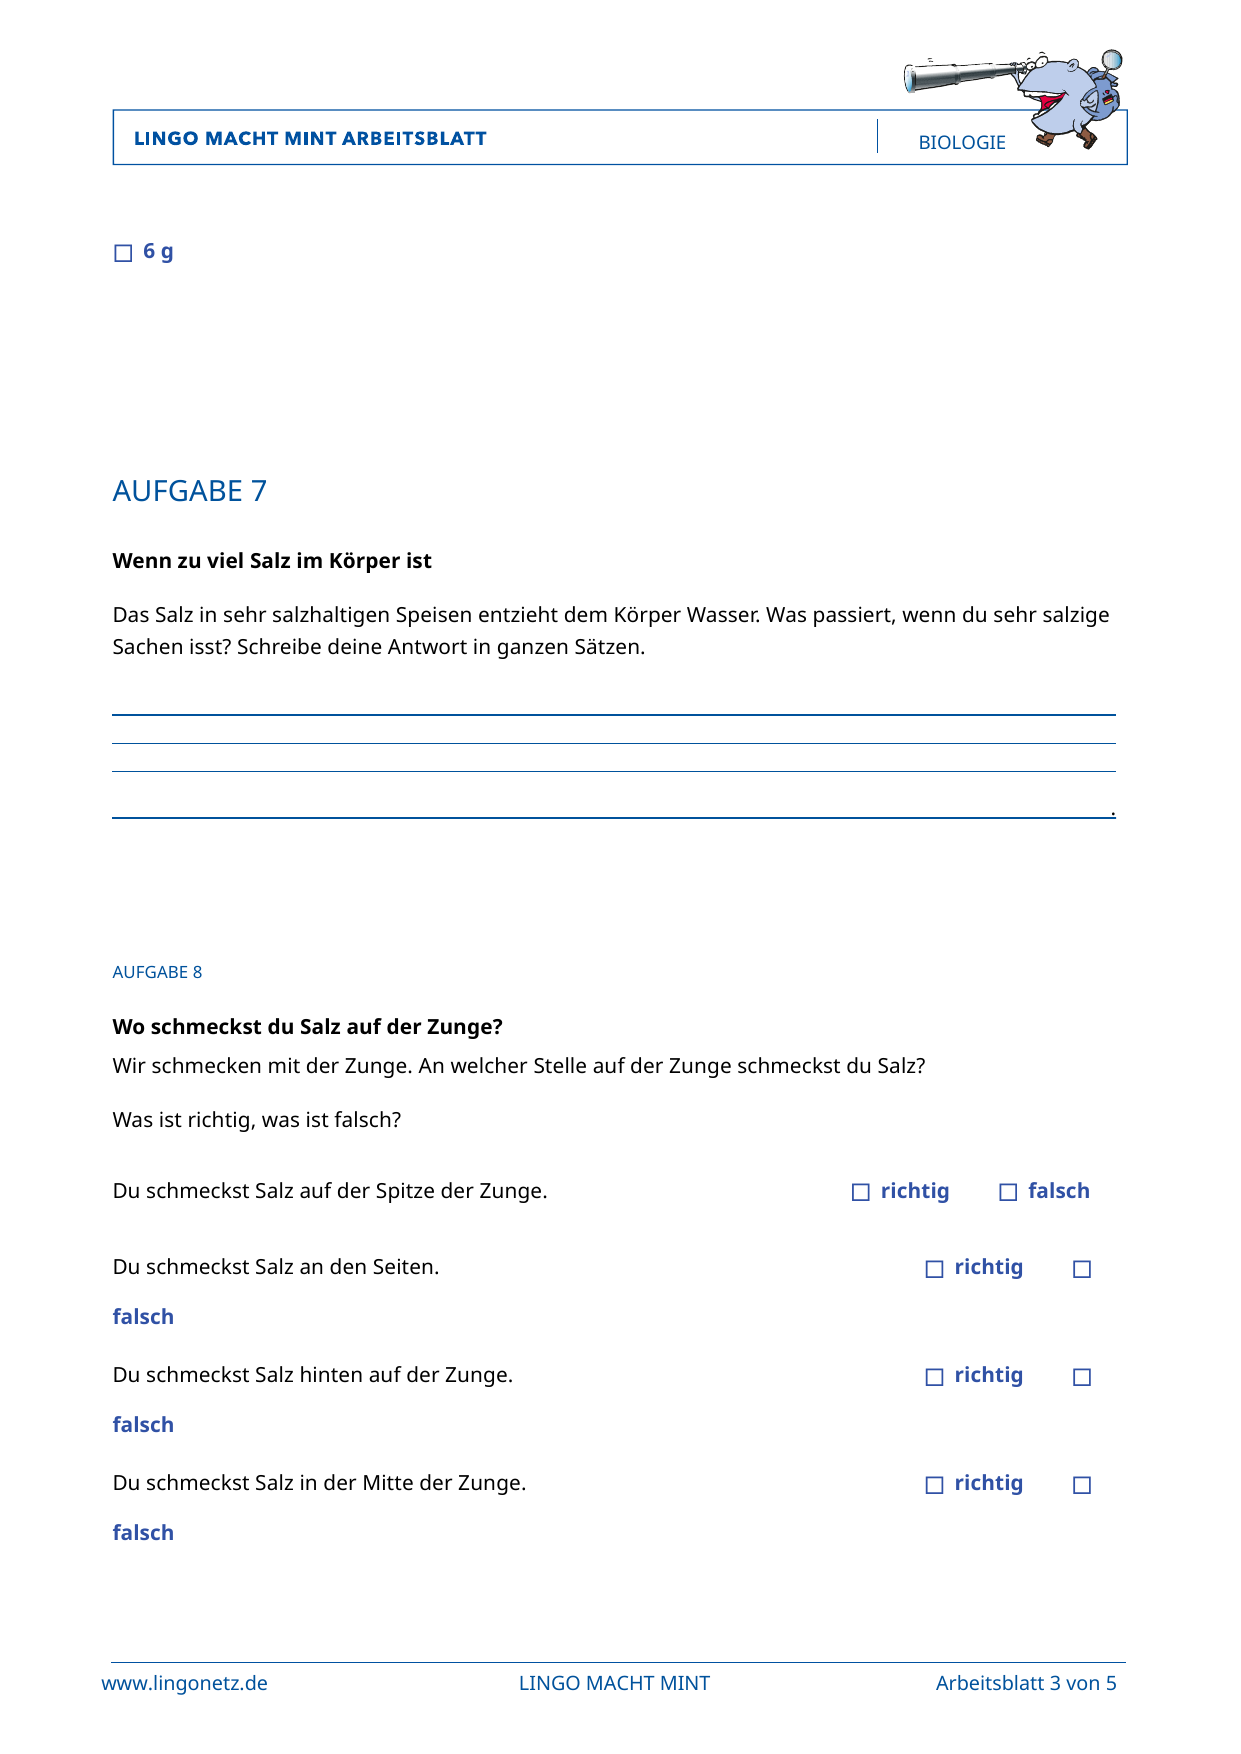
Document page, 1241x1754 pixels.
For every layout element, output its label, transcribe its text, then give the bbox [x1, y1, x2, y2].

text Du schmeckst Salz in der Mitte der Zunge. richtig falsch [112, 1452, 1128, 1546]
text Aufgabe 8 [112, 967, 1128, 998]
text . [112, 775, 1128, 825]
text Du schmeckst Salz an den Seiten. richtig falsch [112, 1237, 1128, 1330]
text Wir schmecken mit der Zunge. An welcher Stelle auf der Zunge schmeckst du Salz? [112, 1052, 1128, 1079]
text Du schmeckst Salz hinten auf der Zunge. richtig falsch [112, 1344, 1128, 1438]
text Wenn zu viel Salz im Körper ist [112, 546, 1128, 575]
text 6 g [112, 218, 1128, 268]
text Du schmeckst Salz auf der Spitze der Zunge. richtig falsch [112, 1160, 1128, 1211]
text Aufgabe 7 [112, 470, 1128, 518]
text Das Salz in sehr salzhaltigen Speisen entzieht dem Körper Wasser. Was passiert, wenn du sehr salzige Sachen isst? Schreibe deine Antwort in ganzen Sätzen. [112, 600, 1128, 661]
text Was ist richtig, was ist falsch? [112, 1079, 1128, 1160]
text Wo schmeckst du Salz auf der Zunge? [112, 1013, 1128, 1040]
